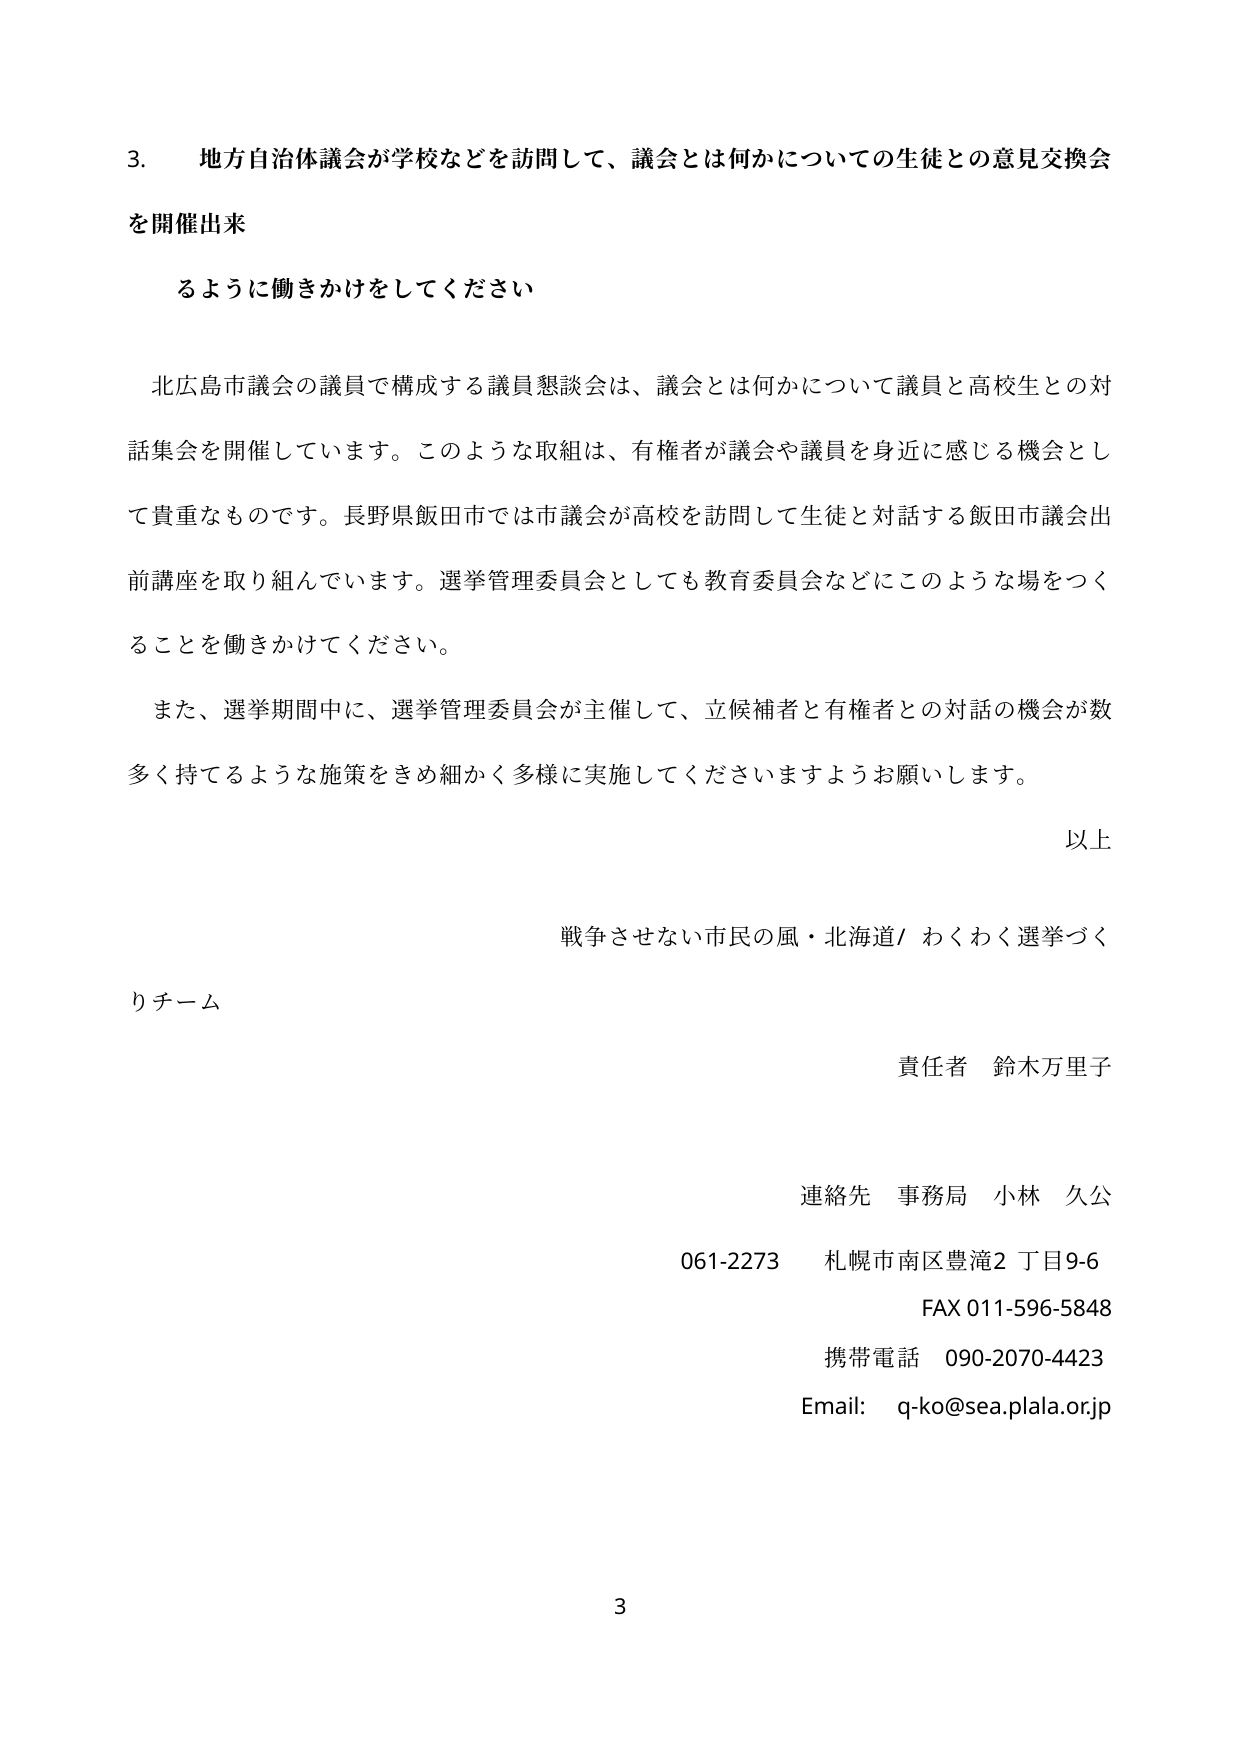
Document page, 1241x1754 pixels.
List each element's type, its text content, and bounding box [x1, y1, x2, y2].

text るように働きかけをしてください [127, 255, 1113, 320]
text また、選挙期間中に、選挙管理委員会が主催して、立候補者と有権者との対話の機会が数多く持てるような施策をきめ細かく多様に実施してくださいますようお願いします。 [127, 676, 1113, 806]
text 連絡先 事務局 小林 久公 [127, 1162, 1113, 1227]
text 携帯電話 090-2070-4423 [127, 1324, 1113, 1389]
text 北広島市議会の議員で構成する議員懇談会は、議会とは何かについて議員と高校生との対話集会を開催しています。このような取組は、有権者が議会や議員を身近に感じる機会として貴重なものです。長野県飯田市では市議会が高校を訪問して生徒と対話する飯田市議会出前講座を取り組んでいます。選挙管理委員会としても教育委員会などにこのような場をつくることを働きかけてください。 [127, 352, 1113, 676]
text 責任者 鈴木万里子 [127, 1033, 1113, 1097]
text 以上 [127, 806, 1113, 871]
text 3. 地方自治体議会が学校などを訪問して、議会とは何かについての生徒との意見交換会を開催出来 [127, 126, 1113, 255]
text FAX 011-596-5848 [127, 1292, 1113, 1324]
text 戦争させない市民の風・北海道/わくわく選挙づくりチーム [127, 903, 1113, 1033]
text 061-2273 札幌市南区豊滝2丁目9-6 [127, 1227, 1113, 1292]
text Email: q-ko@sea.plala.or.jp [127, 1389, 1113, 1421]
